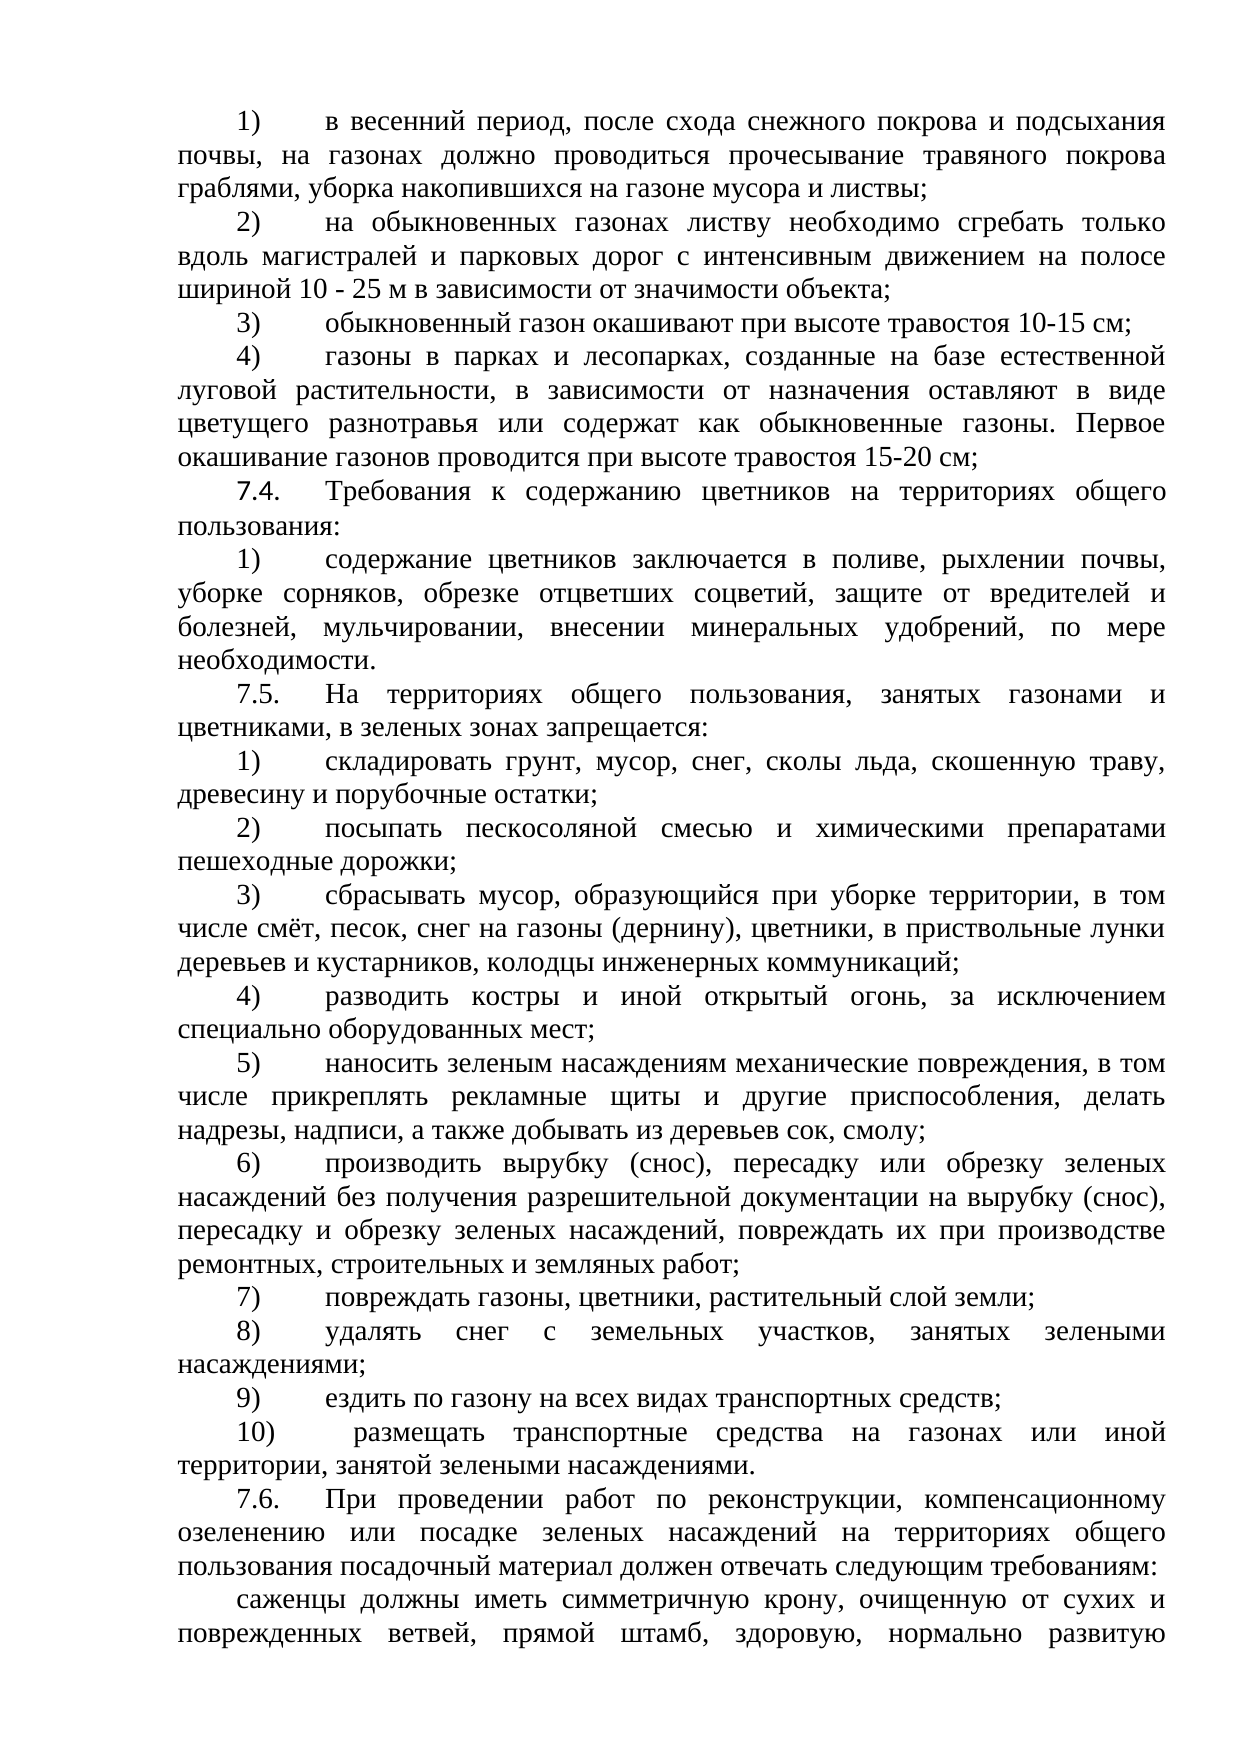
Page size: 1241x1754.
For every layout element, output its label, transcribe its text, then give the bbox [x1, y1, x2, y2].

list повреждать газоны, цветники, растительный слой земли; [177, 1279, 1167, 1313]
list наносить зеленым насаждениям механические повреждения, в том числе прикреплять рекламные щиты и другие приспособления, делать надрезы, надписи, а также добывать из деревьев сок, смолу; [177, 1045, 1167, 1145]
list На территориях общего пользования, занятых газонами и цветниками, в зеленых зонах запрещается: [177, 676, 1167, 743]
list ездить по газону на всех видах транспортных средств; [177, 1380, 1167, 1414]
list складировать грунт, мусор, снег, сколы льда, скошенную траву, древесину и порубочные остатки; [177, 743, 1167, 810]
list обыкновенный газон окашивают при высоте травостоя 10-15 см; [177, 305, 1167, 338]
list удалять снег с земельных участков, занятых зелеными насаждениями; [177, 1313, 1167, 1380]
list газоны в парках и лесопарках, созданные на базе естественной луговой растительности, в зависимости от назначения оставляют в виде цветущего разнотравья или содержат как обыкновенные газоны. Первое окашивание газонов проводится при высоте травостоя 15-20 см; [177, 338, 1167, 472]
list Требования к содержанию цветников на территориях общего пользования: [177, 472, 1167, 542]
list на обыкновенных газонах листву необходимо сгребать только вдоль магистралей и парковых дорог с интенсивным движением на полосе шириной 10 - 25 м в зависимости от значимости объекта; [177, 204, 1167, 305]
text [177, 1581, 1167, 1648]
list в весенний период, после схода снежного покрова и подсыхания почвы, на газонах должно проводиться прочесывание травяного покрова граблями, уборка накопившихся на газоне мусора и листвы; [177, 103, 1167, 204]
list разводить костры и иной открытый огонь, за исключением специально оборудованных мест; [177, 978, 1167, 1045]
list При проведении работ по реконструкции, компенсационному озеленению или посадке зеленых насаждений на территориях общего пользования посадочный материал должен отвечать следующим требованиям: [177, 1481, 1167, 1581]
list посыпать пескосоляной смесью и химическими препаратами пешеходные дорожки; [177, 810, 1167, 877]
list производить вырубку (снос), пересадку или обрезку зеленых насаждений без получения разрешительной документации на вырубку (снос), пересадку и обрезку зеленых насаждений, повреждать их при производстве ремонтных, строительных и земляных работ; [177, 1145, 1167, 1279]
list размещать транспортные средства на газонах или иной территории, занятой зелеными насаждениями. [177, 1414, 1167, 1481]
list сбрасывать мусор, образующийся при уборке территории, в том числе смёт, песок, снег на газоны (дернину), цветники, в приствольные лунки деревьев и кустарников, колодцы инженерных коммуникаций; [177, 877, 1167, 978]
list содержание цветников заключается в поливе, рыхлении почвы, уборке сорняков, обрезке отцветших соцветий, защите от вредителей и болезней, мульчировании, внесении минеральных удобрений, по мере необходимости. [177, 542, 1167, 676]
